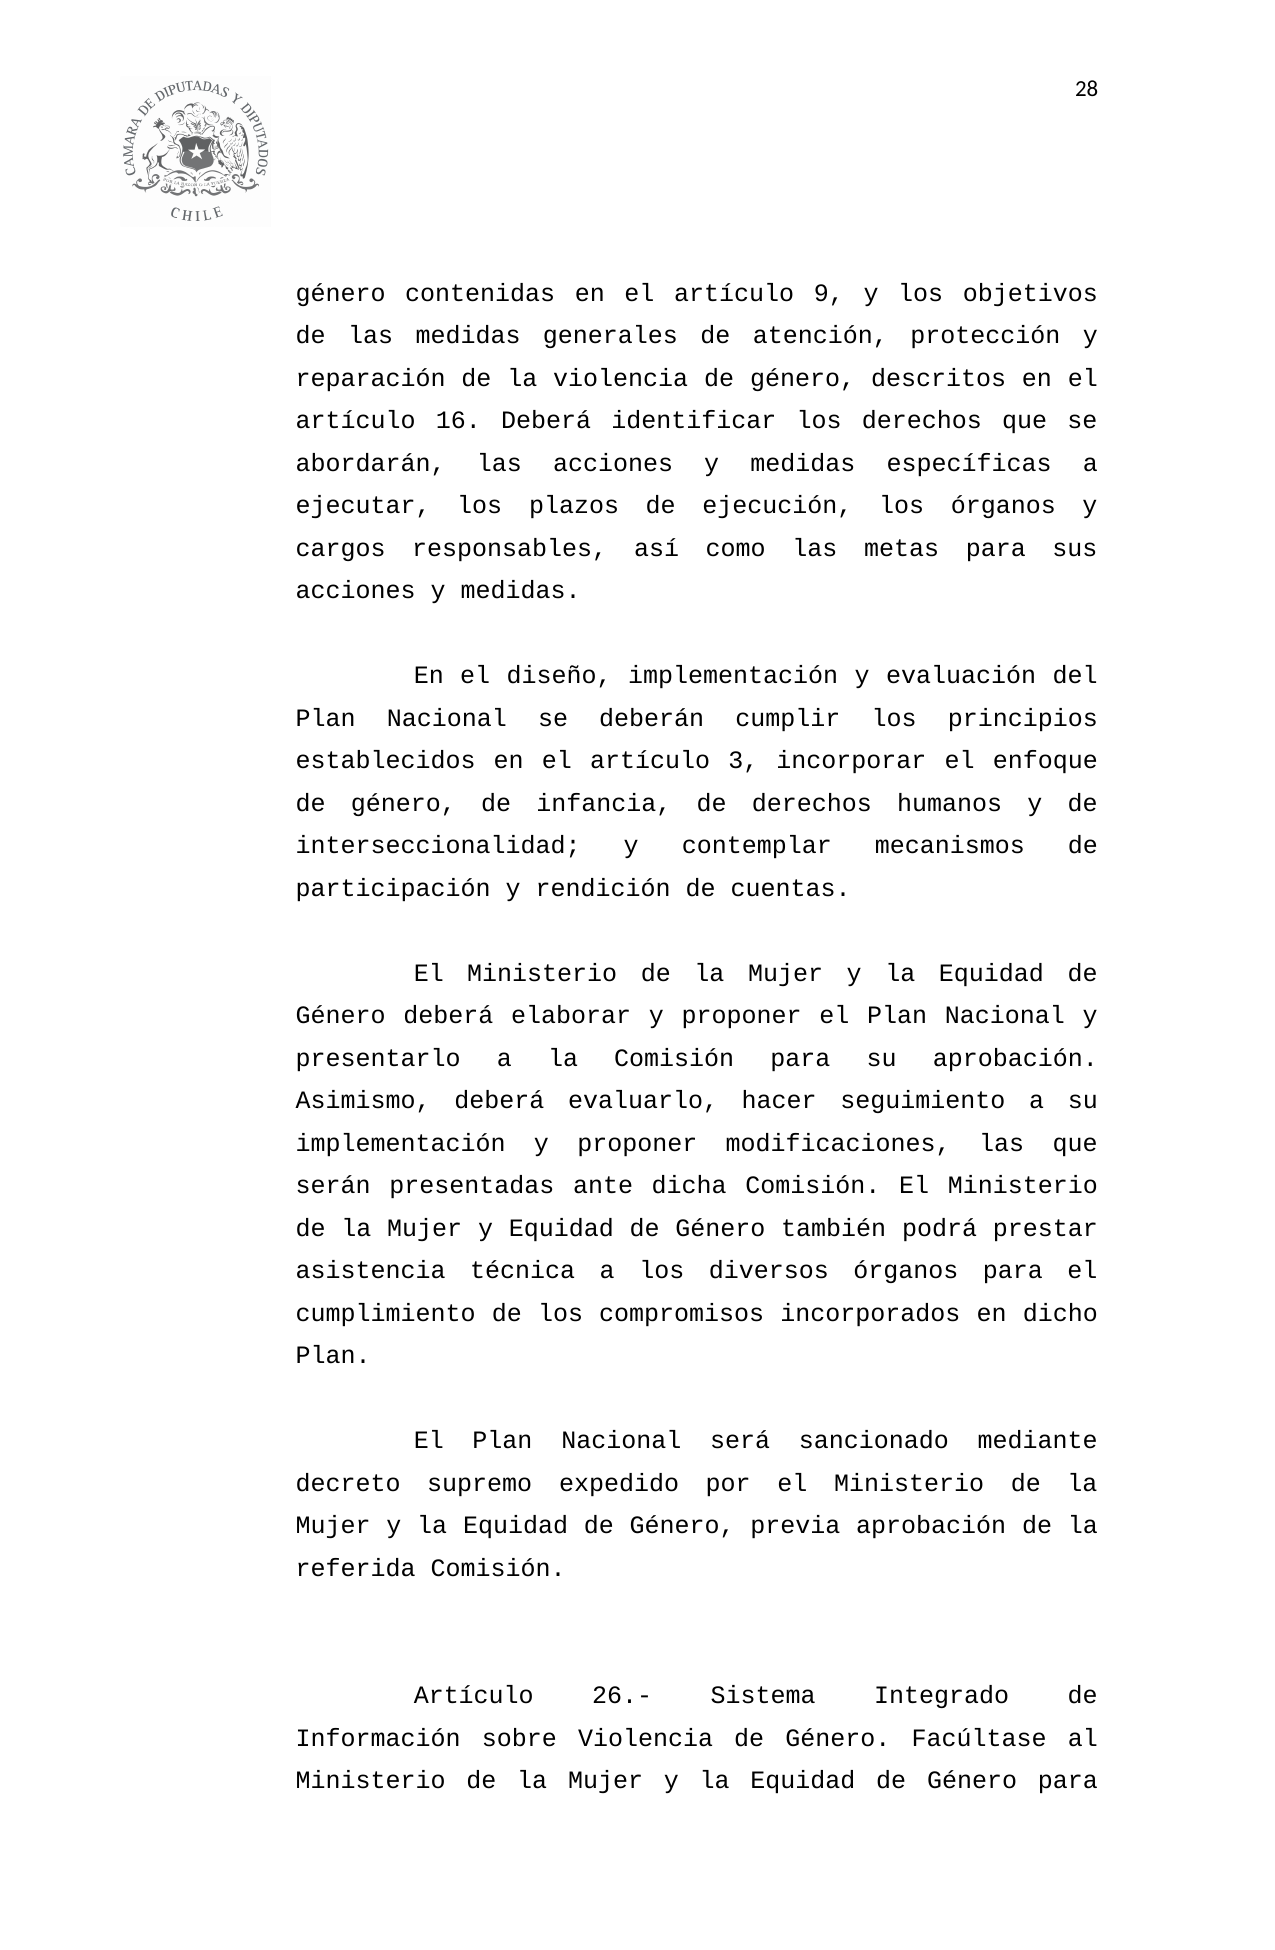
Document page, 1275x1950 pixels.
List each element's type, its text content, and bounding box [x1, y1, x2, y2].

text En el diseño, implementación y evaluación del Plan Nacional se deberán cumplir los principios establecidos en el artículo 3, incorporar el enfoque de género, de infancia, de derechos humanos y de interseccionalidad; y contemplar mecanismos de participación y rendición de cuentas. [295, 663, 1098, 904]
text El Ministerio de la Mujer y la Equidad de Género deberá elaborar y proponer el Plan Nacional y presentarlo a la Comisión para su aprobación. Asimismo, deberá evaluarlo, hacer seguimiento a su implementación y proponer modificaciones, las que serán presentadas ante dicha Comisión. El Ministerio de la Mujer y Equidad de Género también podrá prestar asistencia técnica a los diversos órganos para el cumplimiento de los compromisos incorporados en dicho Plan. [295, 961, 1098, 1371]
text El Plan Nacional será sancionado mediante decreto supremo expedido por el Ministerio de la Mujer y la Equidad de Género, previa aprobación de la referida Comisión. [295, 1428, 1098, 1584]
picture [120, 76, 271, 227]
